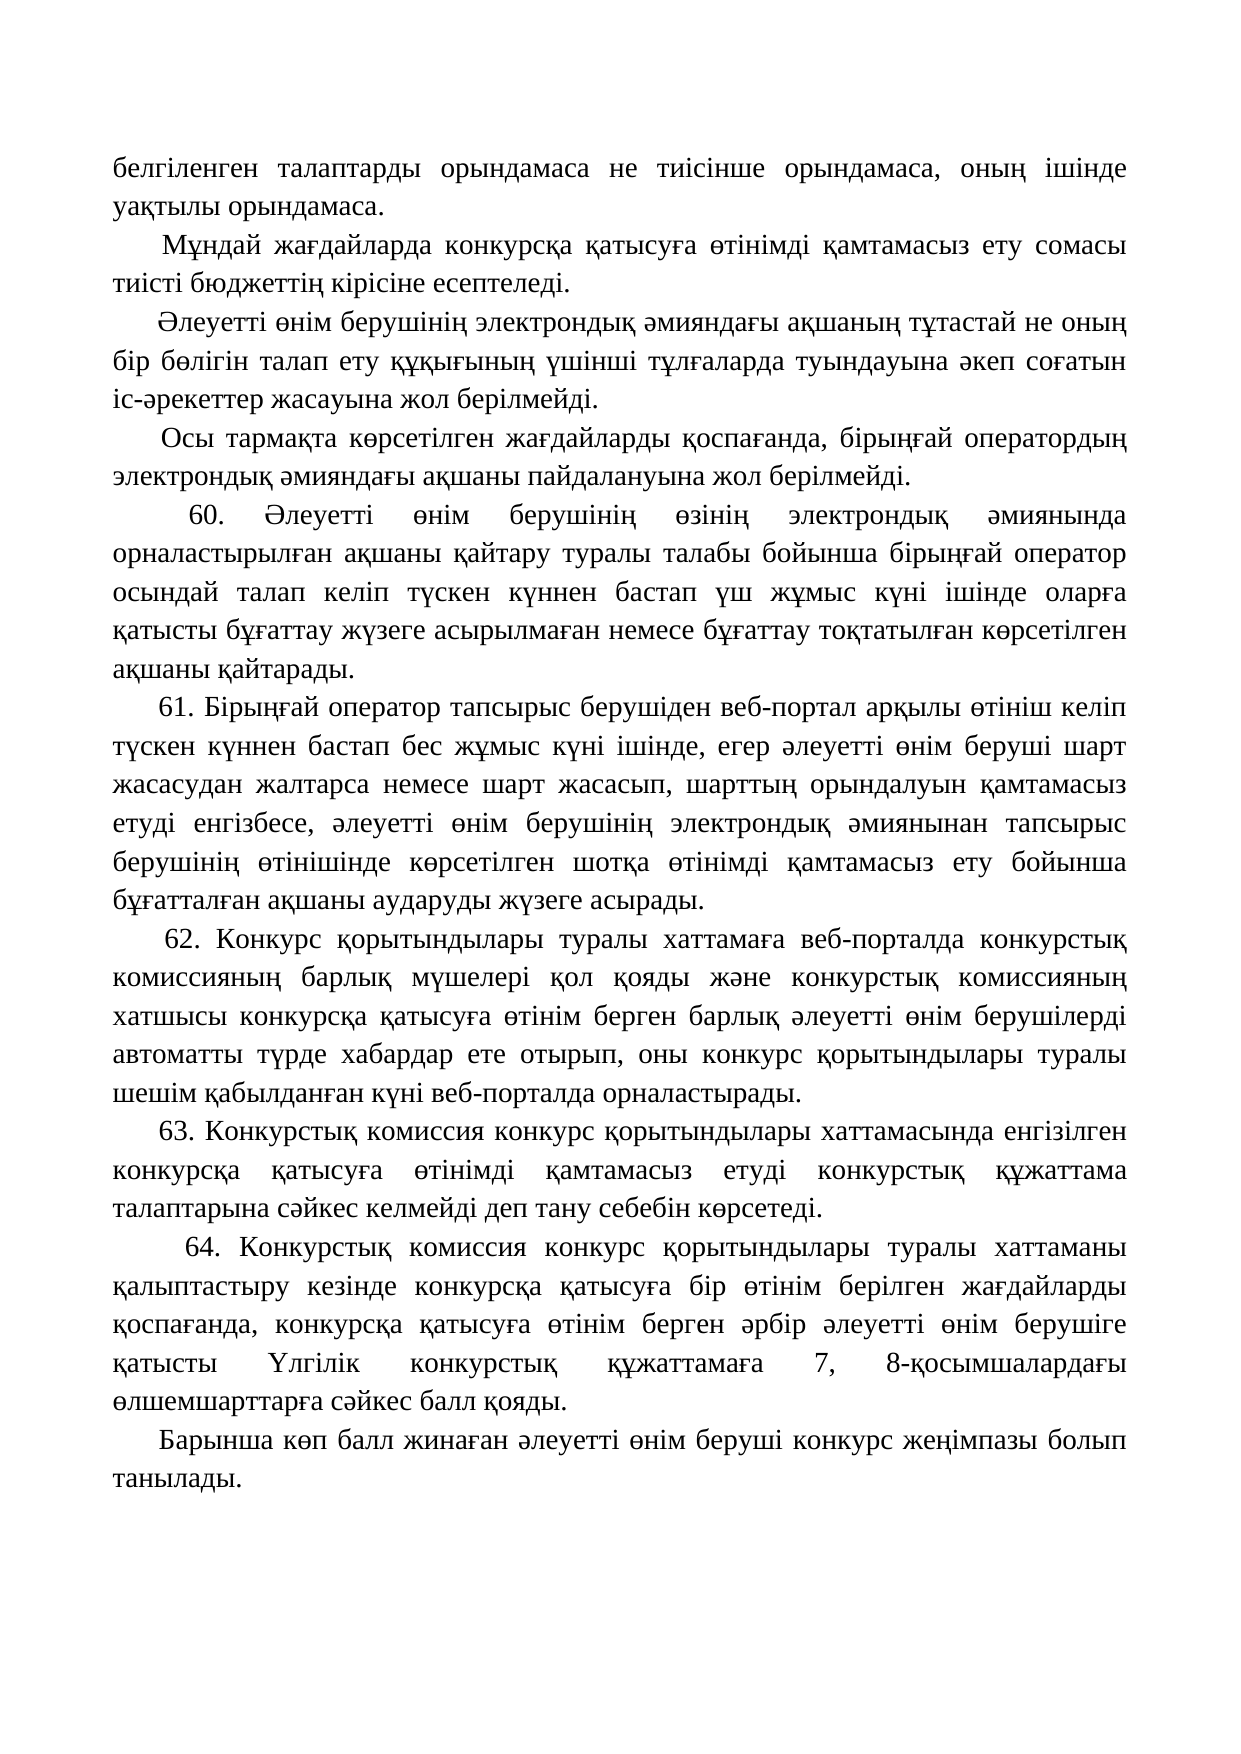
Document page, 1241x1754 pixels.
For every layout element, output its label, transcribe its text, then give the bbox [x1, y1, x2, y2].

text 63. Конкурстық комиссия конкурс қорытындылары хаттамасында енгізілген конкурсқа қатысуға өтінімді қамтамасыз етуді конкурстық құжаттама талаптарына сәйкес келмейді деп тану себебін көрсетеді. [112, 1113, 1128, 1224]
text Әлеуетті өнім берушінің электрондық әмияндағы ақшаның тұтастай не оның бір бөлігін талап ету құқығының үшінші тұлғаларда туындауына әкеп соғатын іс-әрекеттер жасауына жол берілмейді. [112, 304, 1128, 415]
text 64. Конкурстық комиссия конкурс қорытындылары туралы хаттаманы қалыптастыру кезінде конкурсқа қатысуға бір өтінім берілген жағдайларды қоспағанда, конкурсқа қатысуға өтінім берген әрбір әлеуетті өнім берушіге қатысты Үлгілік конкурстық құжаттамаға 7, 8-қосымшалардағы өлшемшарттарға сәйкес балл қояды. [112, 1229, 1128, 1417]
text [112, 150, 1128, 222]
text 61. Бірыңғай оператор тапсырыс берушіден веб-портал арқылы өтініш келіп түскен күннен бастап бес жұмыс күні ішінде, егер әлеуетті өнім беруші шарт жасасудан жалтарса немесе шарт жасасып, шарттың орындалуын қамтамасыз етуді енгізбесе, әлеуетті өнім берушінің электрондық әмиянынан тапсырыс берушінің өтінішінде көрсетілген шотқа өтінімді қамтамасыз ету бойынша бұғатталған ақшаны аударуды жүзеге асырады. [112, 689, 1128, 916]
text 62. Конкурс қорытындылары туралы хаттамаға веб-порталда конкурстық комиссияның барлық мүшелері қол қояды және конкурстық комиссияның хатшысы конкурсқа қатысуға өтінім берген барлық әлеуетті өнім берушілерді автоматты түрде хабардар ете отырып, оны конкурс қорытындылары туралы шешім қабылданған күні веб-порталда орналастырады. [112, 921, 1128, 1108]
text Осы тармақта көрсетілген жағдайларды қоспағанда, бірыңғай оператордың электрондық әмияндағы ақшаны пайдалануына жол берілмейді. [112, 420, 1128, 492]
text 60. Әлеуетті өнім берушінің өзінің электрондық әмиянында орналастырылған ақшаны қайтару туралы талабы бойынша бірыңғай оператор осындай талап келіп түскен күннен бастап үш жұмыс күні ішінде оларға қатысты бұғаттау жүзеге асырылмаған немесе бұғаттау тоқтатылған көрсетілген ақшаны қайтарады. [112, 497, 1128, 684]
text Барынша көп балл жинаған әлеуетті өнім беруші конкурс жеңімпазы болып танылады. [112, 1422, 1128, 1494]
text Мұндай жағдайларда конкурсқа қатысуға өтінімді қамтамасыз ету сомасы тиісті бюджеттің кірісіне есептеледі. [112, 227, 1128, 299]
